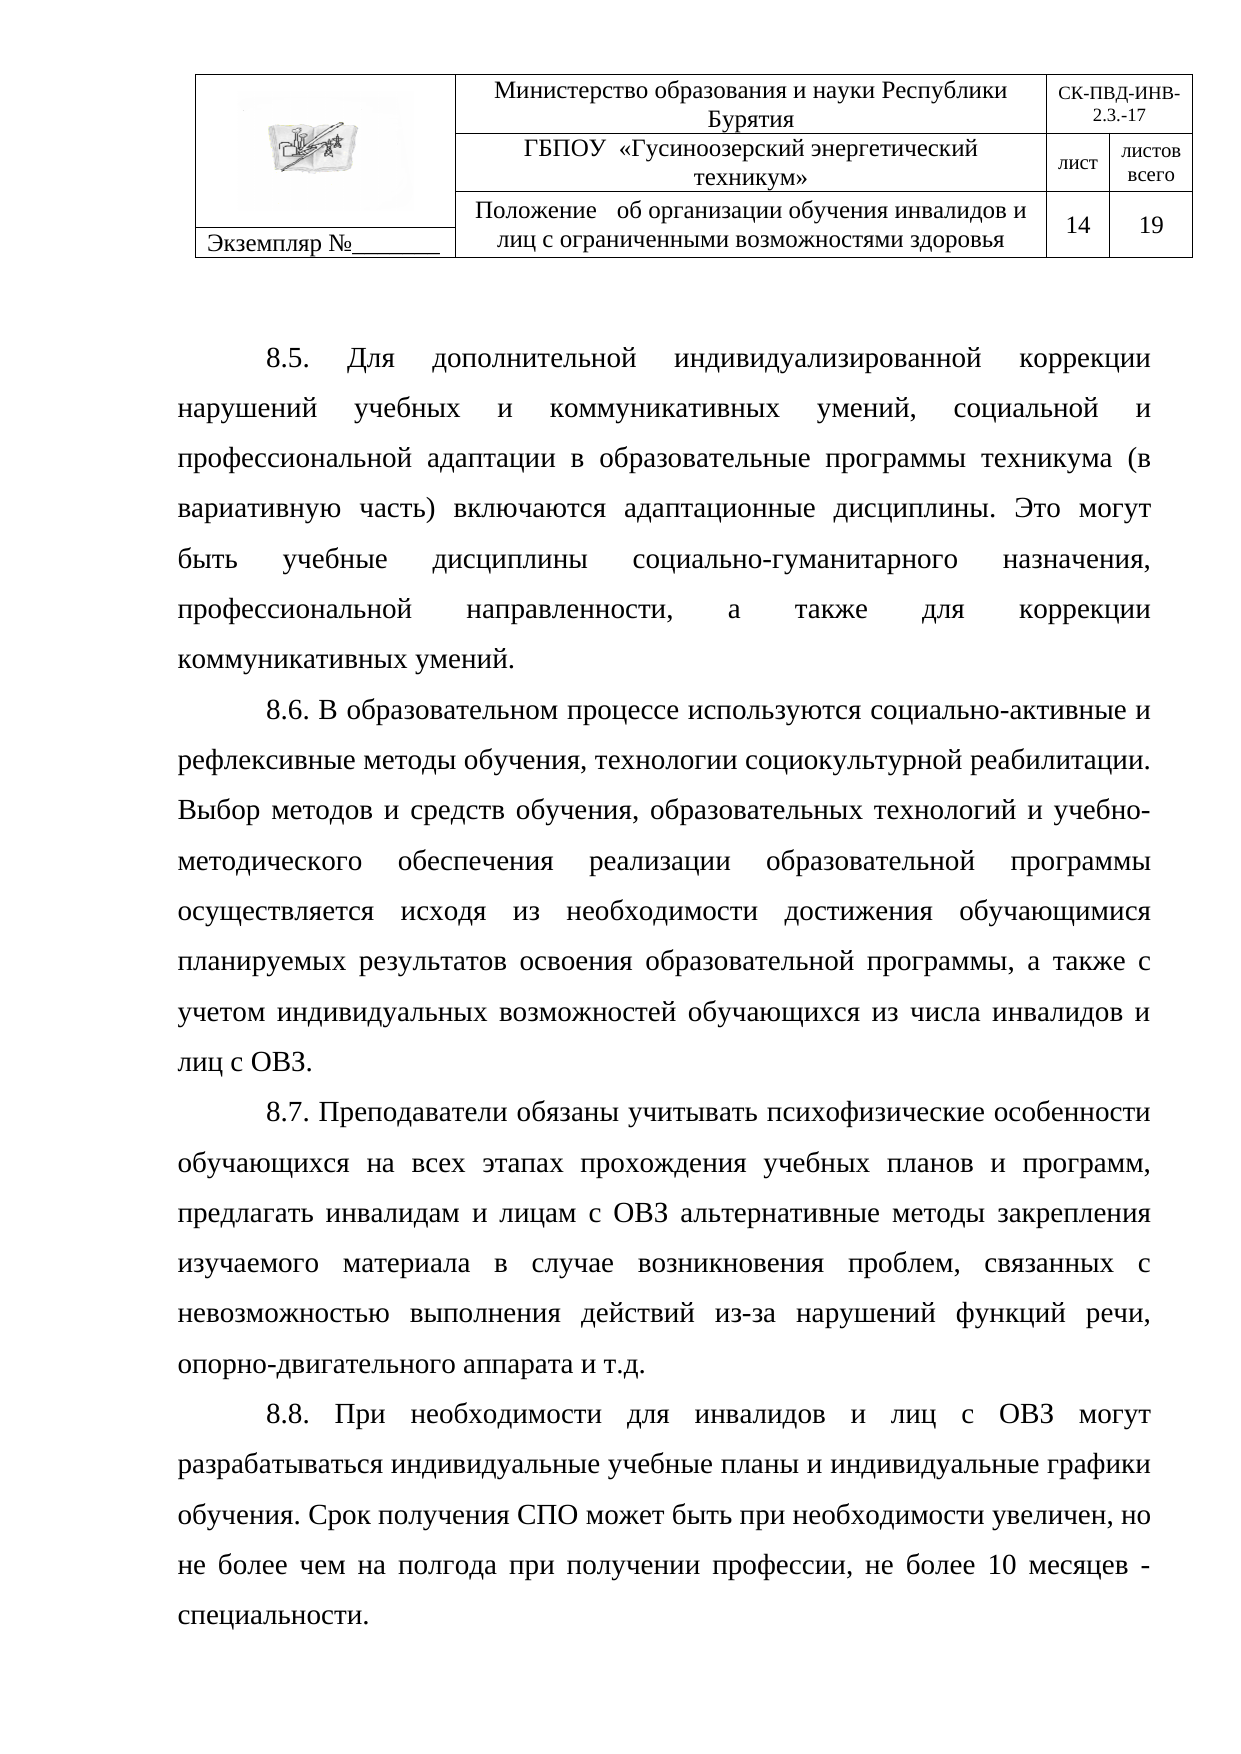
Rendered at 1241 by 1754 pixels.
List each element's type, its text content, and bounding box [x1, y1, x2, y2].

text 8.7. Преподаватели обязаны учитывать психофизические особенности обучающихся на всех этапах прохождения учебных планов и программ, предлагать инвалидам и лицам с ОВЗ альтернативные методы закрепления изучаемого материала в случае возникновения проблем, связанных с невозможностью выполнения действий из-за нарушений функций речи, опорно-двигательного аппарата и т.д. [177, 1094, 1152, 1379]
picture [237, 91, 414, 211]
text 8.6. В образовательном процессе используются социально-активные и рефлексивные методы обучения, технологии социокультурной реабилитации. Выбор методов и средств обучения, образовательных технологий и учебно-методического обеспечения реализации образовательной программы осуществляется исходя из необходимости достижения обучающимися планируемых результатов освоения образовательной программы, а также с учетом индивидуальных возможностей обучающихся из числа инвалидов и лиц с ОВЗ. [177, 692, 1152, 1078]
text 8.5. Для дополнительной индивидуализированной коррекции нарушений учебных и коммуникативных умений, социальной и профессиональной адаптации в образовательные программы техникума (в вариативную часть) включаются адаптационные дисциплины. Это могут быть учебные дисциплины социально-гуманитарного назначения, профессиональной направленности, а также для коррекции коммуникативных умений. [177, 340, 1152, 675]
text 8.8. При необходимости для инвалидов и лиц с ОВЗ могут разрабатываться индивидуальные учебные планы и индивидуальные графики обучения. Срок получения СПО может быть при необходимости увеличен, но не более чем на полгода при получении профессии, не более 10 месяцев - специальности. [177, 1396, 1152, 1631]
